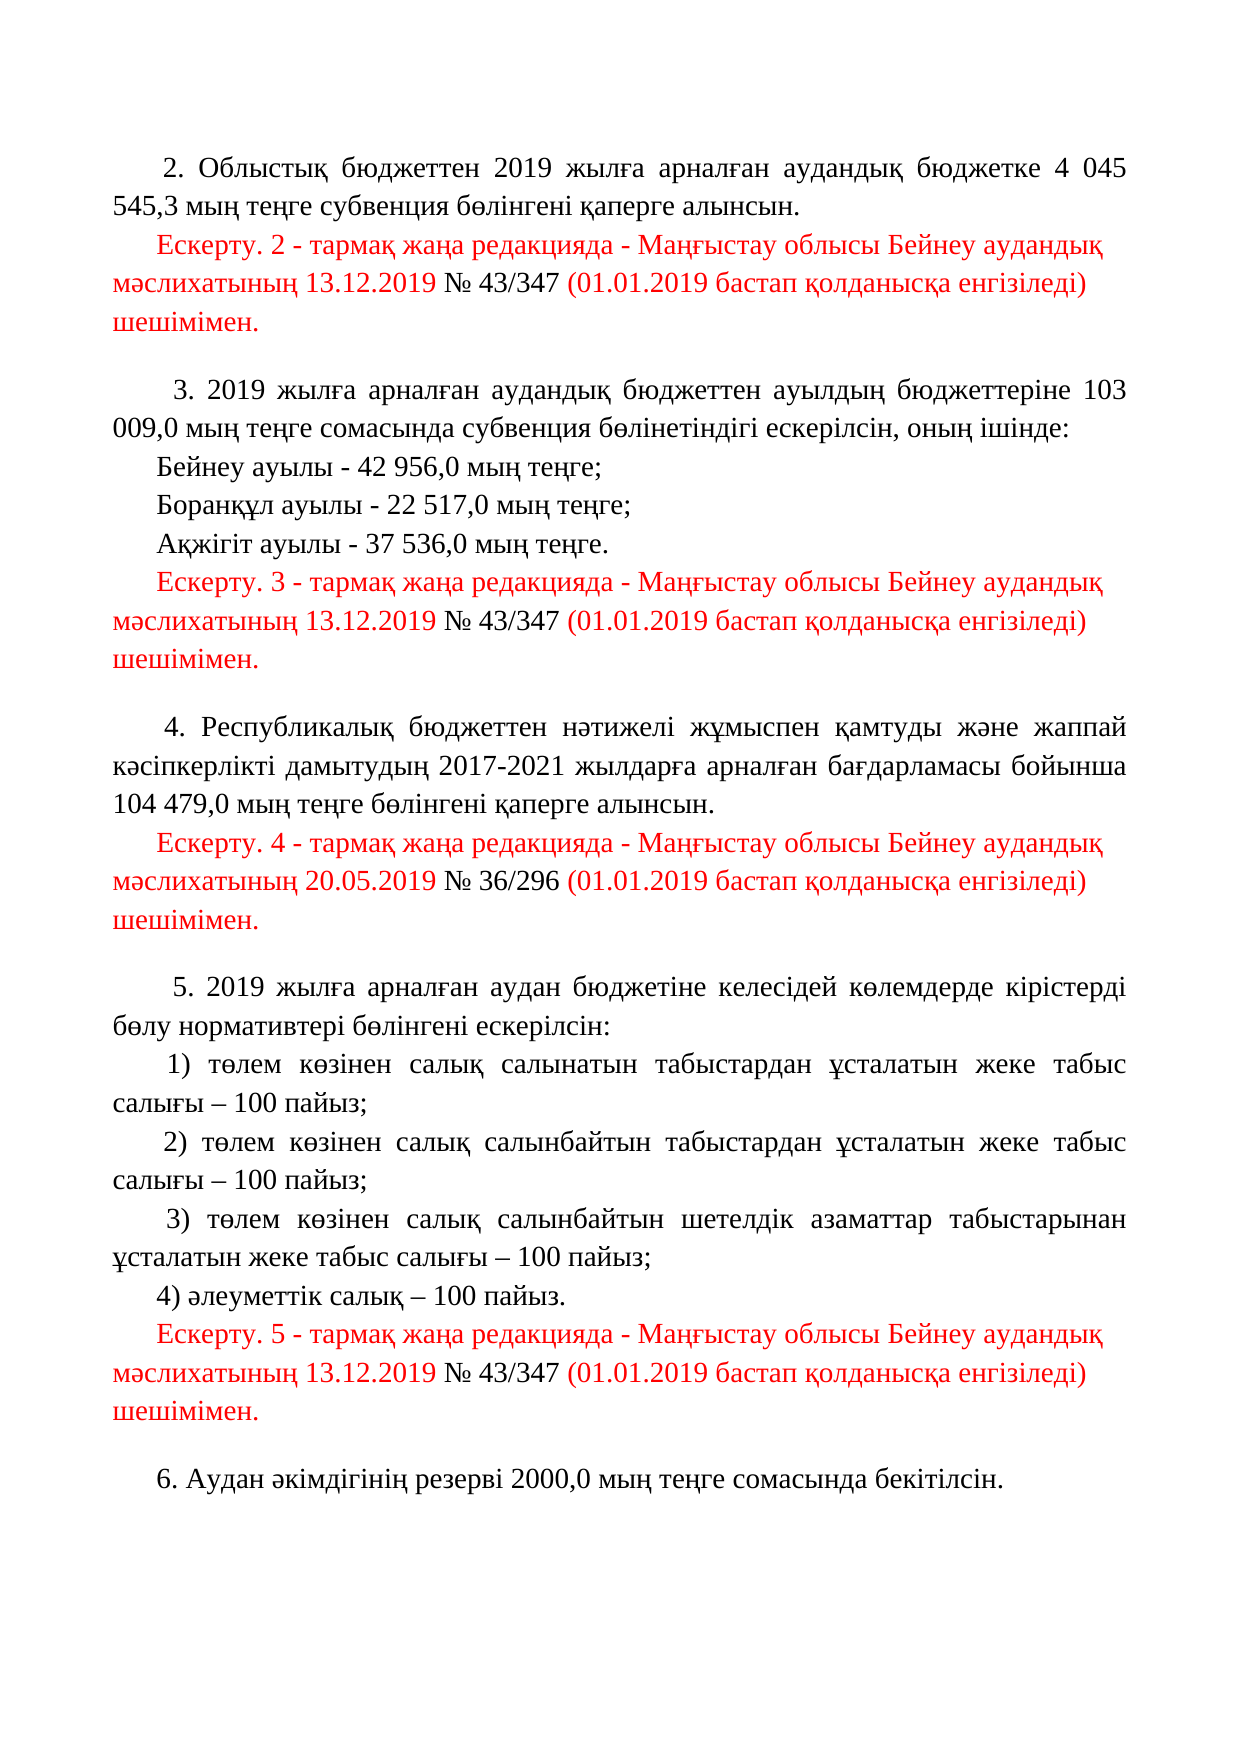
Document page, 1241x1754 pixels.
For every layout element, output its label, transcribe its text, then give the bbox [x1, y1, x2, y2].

text Боранқұл ауылы - 22 517,0 мың теңге; [112, 487, 1128, 521]
text Бейнеу ауылы - 42 956,0 мың теңге; [112, 449, 1128, 482]
text Ақжігіт ауылы - 37 536,0 мың теңге. [112, 526, 1128, 559]
text 2. Облыстық бюджеттен 2019 жылға арналған аудандық бюджетке 4 045 545,3 мың теңге субвенция бөлінгені қаперге алынсын. [112, 150, 1128, 222]
text Ескерту. 4 - тармақ жаңа редакцияда - Маңғыстау облысы Бейнеу аудандық мәслихатының 20.05.2019 № 36/296 (01.01.2019 бастап қолданысқа енгізіледі) шешімімен. [112, 825, 1128, 966]
text 3) төлем көзiнен салық салынбайтын шетелдiк азаматтар табыстарынан ұсталатын жеке табыс салығы – 100 пайыз; [112, 1201, 1128, 1273]
text Ескерту. 2 - тармақ жаңа редакцияда - Маңғыстау облысы Бейнеу аудандық мәслихатының 13.12.2019 № 43/347 (01.01.2019 бастап қолданысқа енгізіледі) шешімімен. [112, 227, 1128, 368]
text Ескерту. 3 - тармақ жаңа редакцияда - Маңғыстау облысы Бейнеу аудандық мәслихатының 13.12.2019 № 43/347 (01.01.2019 бастап қолданысқа енгізіледі) шешімімен. [112, 564, 1128, 705]
text 2) төлем көзiнен салық салынбайтын табыстардан ұсталатын жеке табыс салығы – 100 пайыз; [112, 1124, 1128, 1196]
text 3. 2019 жылға арналған аудандық бюджеттен ауылдың бюджеттеріне 103 009,0 мың теңге сомасында субвенция бөлінетіндігі ескерілсін, оның ішінде: [112, 372, 1128, 444]
text 6. Аудан әкімдігінің резерві 2000,0 мың теңге сомасында бекітілсін. [112, 1461, 1128, 1494]
text 5. 2019 жылға арналған аудан бюджетіне келесідей көлемдерде кірістерді бөлу нормативтері бөлінгені ескерілсін: [112, 969, 1128, 1042]
text 4. Республикалық бюджеттен нәтижелі жұмыспен қамтуды және жаппай кәсіпкерлікті дамытудың 2017-2021 жылдарға арналған бағдарламасы бойынша 104 479,0 мың теңге бөлінгені қаперге алынсын. [112, 709, 1128, 820]
text Ескерту. 5 - тармақ жаңа редакцияда - Маңғыстау облысы Бейнеу аудандық мәслихатының 13.12.2019 № 43/347 (01.01.2019 бастап қолданысқа енгізіледі) шешімімен. [112, 1316, 1128, 1457]
text 1) төлем көзiнен салық салынатын табыстардан ұсталатын жеке табыс салығы – 100 пайыз; [112, 1047, 1128, 1119]
text 4) әлеуметтік салық – 100 пайыз. [112, 1278, 1128, 1311]
